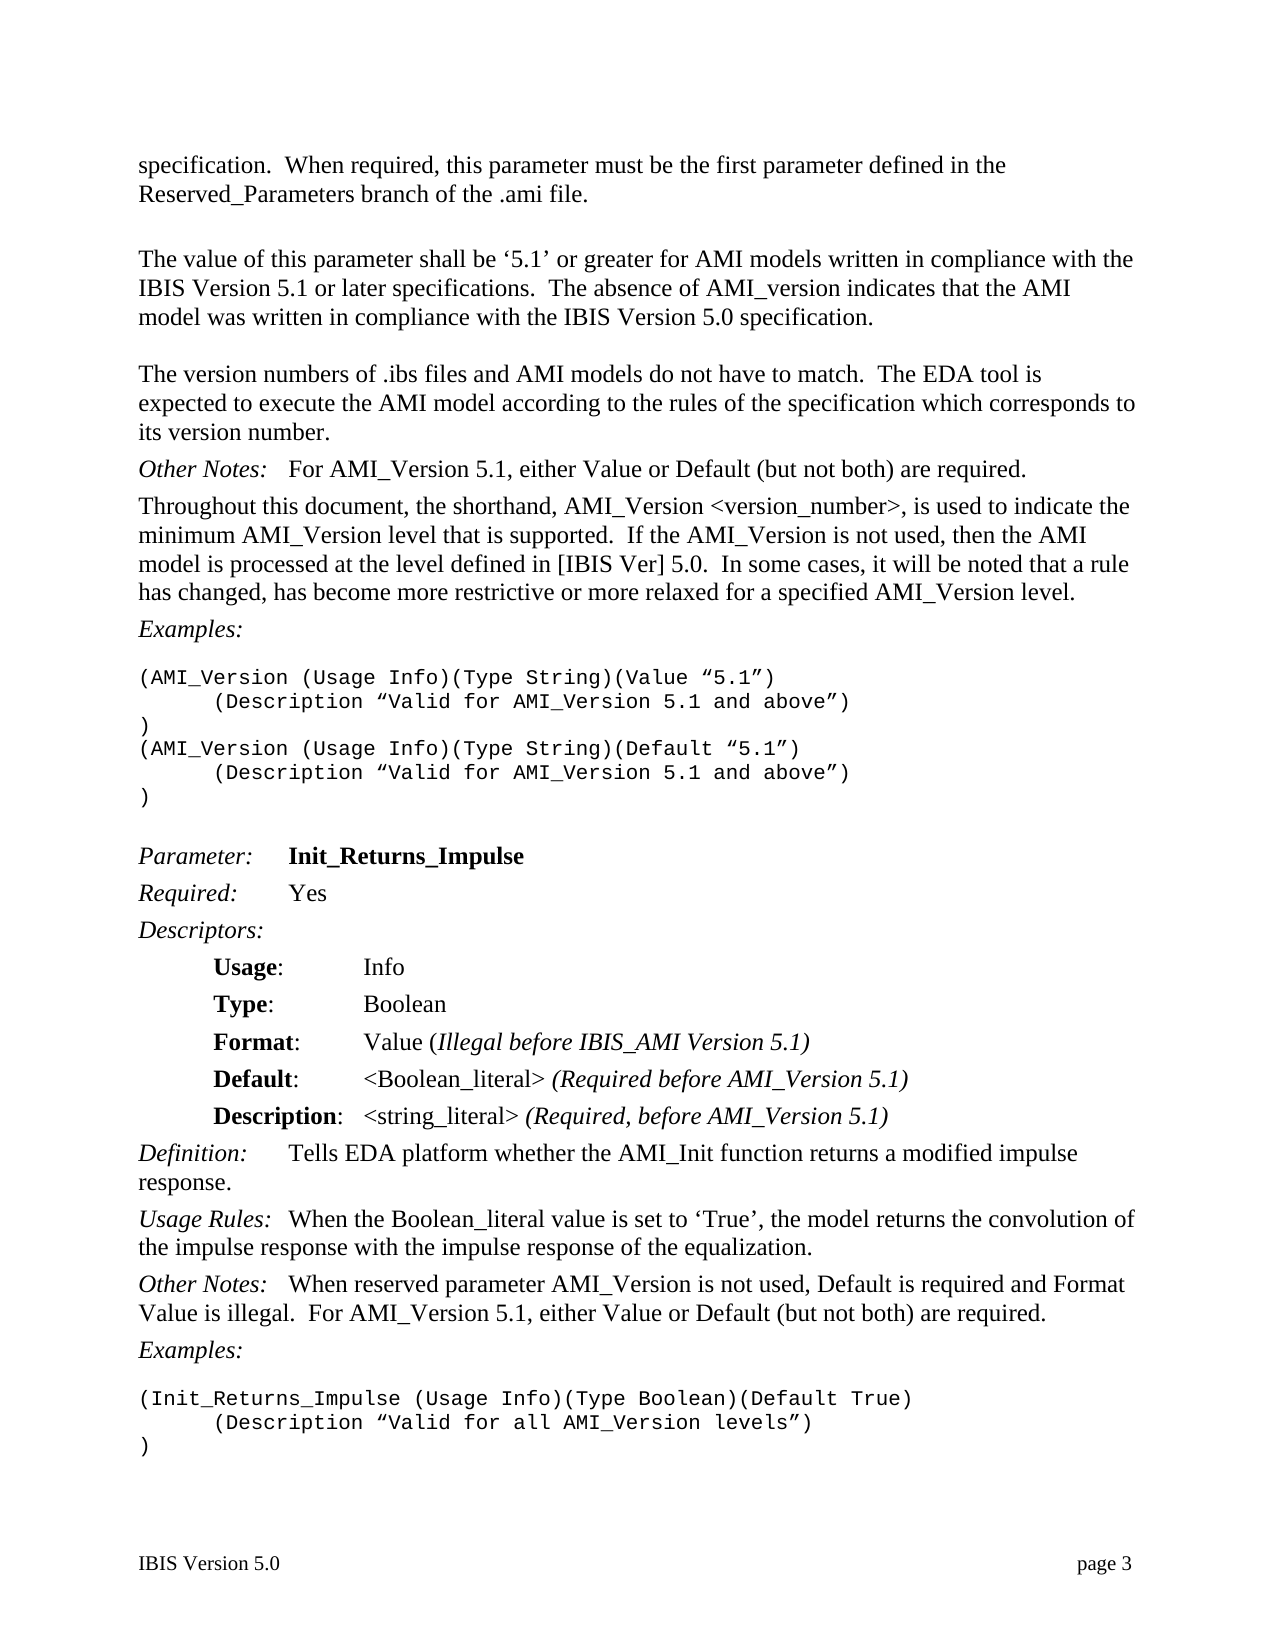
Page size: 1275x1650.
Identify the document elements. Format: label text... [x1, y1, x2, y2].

text Default: <Boolean_literal> (Required before AMI_Version 5.1) [138, 1064, 1137, 1092]
text Examples: [138, 614, 1137, 643]
text (Init_Returns_Impulse (Usage Info)(Type Boolean)(Default True) [138, 1388, 1137, 1412]
text ) [138, 715, 1137, 738]
text ) [138, 786, 1137, 809]
text ) [138, 1436, 1137, 1459]
text (AMI_Version (Usage Info)(Type String)(Default “5.1”) [138, 738, 1137, 762]
text Usage: Info [138, 952, 1137, 981]
text Other Notes: For AMI_Version 5.1, either Value or Default (but not both) are required. [138, 454, 1137, 483]
text The version numbers of .ibs files and AMI models do not have to match. The EDA tool is expected to execute the AMI model according to the rules of the specification which corresponds to its version number. [138, 359, 1137, 446]
text Format: Value (Illegal before IBIS_AMI Version 5.1) [138, 1027, 1137, 1055]
text (Description “Valid for all AMI_Version levels”) [138, 1412, 1137, 1436]
text Required: Yes [138, 878, 1137, 907]
text Type: Boolean [138, 989, 1137, 1018]
text Usage Rules: When the Boolean_literal value is set to ‘True’, the model returns the convolution of the impulse response with the impulse response of the equalization. [138, 1204, 1137, 1261]
text (Description “Valid for AMI_Version 5.1 and above”) [138, 691, 1137, 715]
text The value of this parameter shall be ‘5.1’ or greater for AMI models written in compliance with the IBIS Version 5.1 or later specifications. The absence of AMI_version indicates that the AMI model was written in compliance with the IBIS Version 5.0 specification. [138, 244, 1137, 331]
text Other Notes: When reserved parameter AMI_Version is not used, Default is required and Format Value is illegal. For AMI_Version 5.1, either Value or Default (but not both) are required. [138, 1269, 1137, 1327]
text Examples: [138, 1335, 1137, 1364]
text Descriptors: [138, 915, 1137, 944]
text (AMI_Version (Usage Info)(Type String)(Value “5.1”) [138, 667, 1137, 691]
text Definition: Tells EDA platform whether the AMI_Init function returns a modified impulse response. [138, 1138, 1137, 1195]
text (Description “Valid for AMI_Version 5.1 and above”) [138, 762, 1137, 786]
text Parameter: Init_Returns_Impulse [138, 841, 1137, 870]
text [138, 150, 1137, 207]
text Throughout this document, the shorthand, AMI_Version <version_number>, is used to indicate the minimum AMI_Version level that is supported. If the AMI_Version is not used, then the AMI model is processed at the level defined in [IBIS Ver] 5.0. In some cases, it will be noted that a rule has changed, has become more restrictive or more relaxed for a specified AMI_Version level. [138, 491, 1137, 606]
text Description: <string_literal> (Required, before AMI_Version 5.1) [138, 1101, 1137, 1129]
